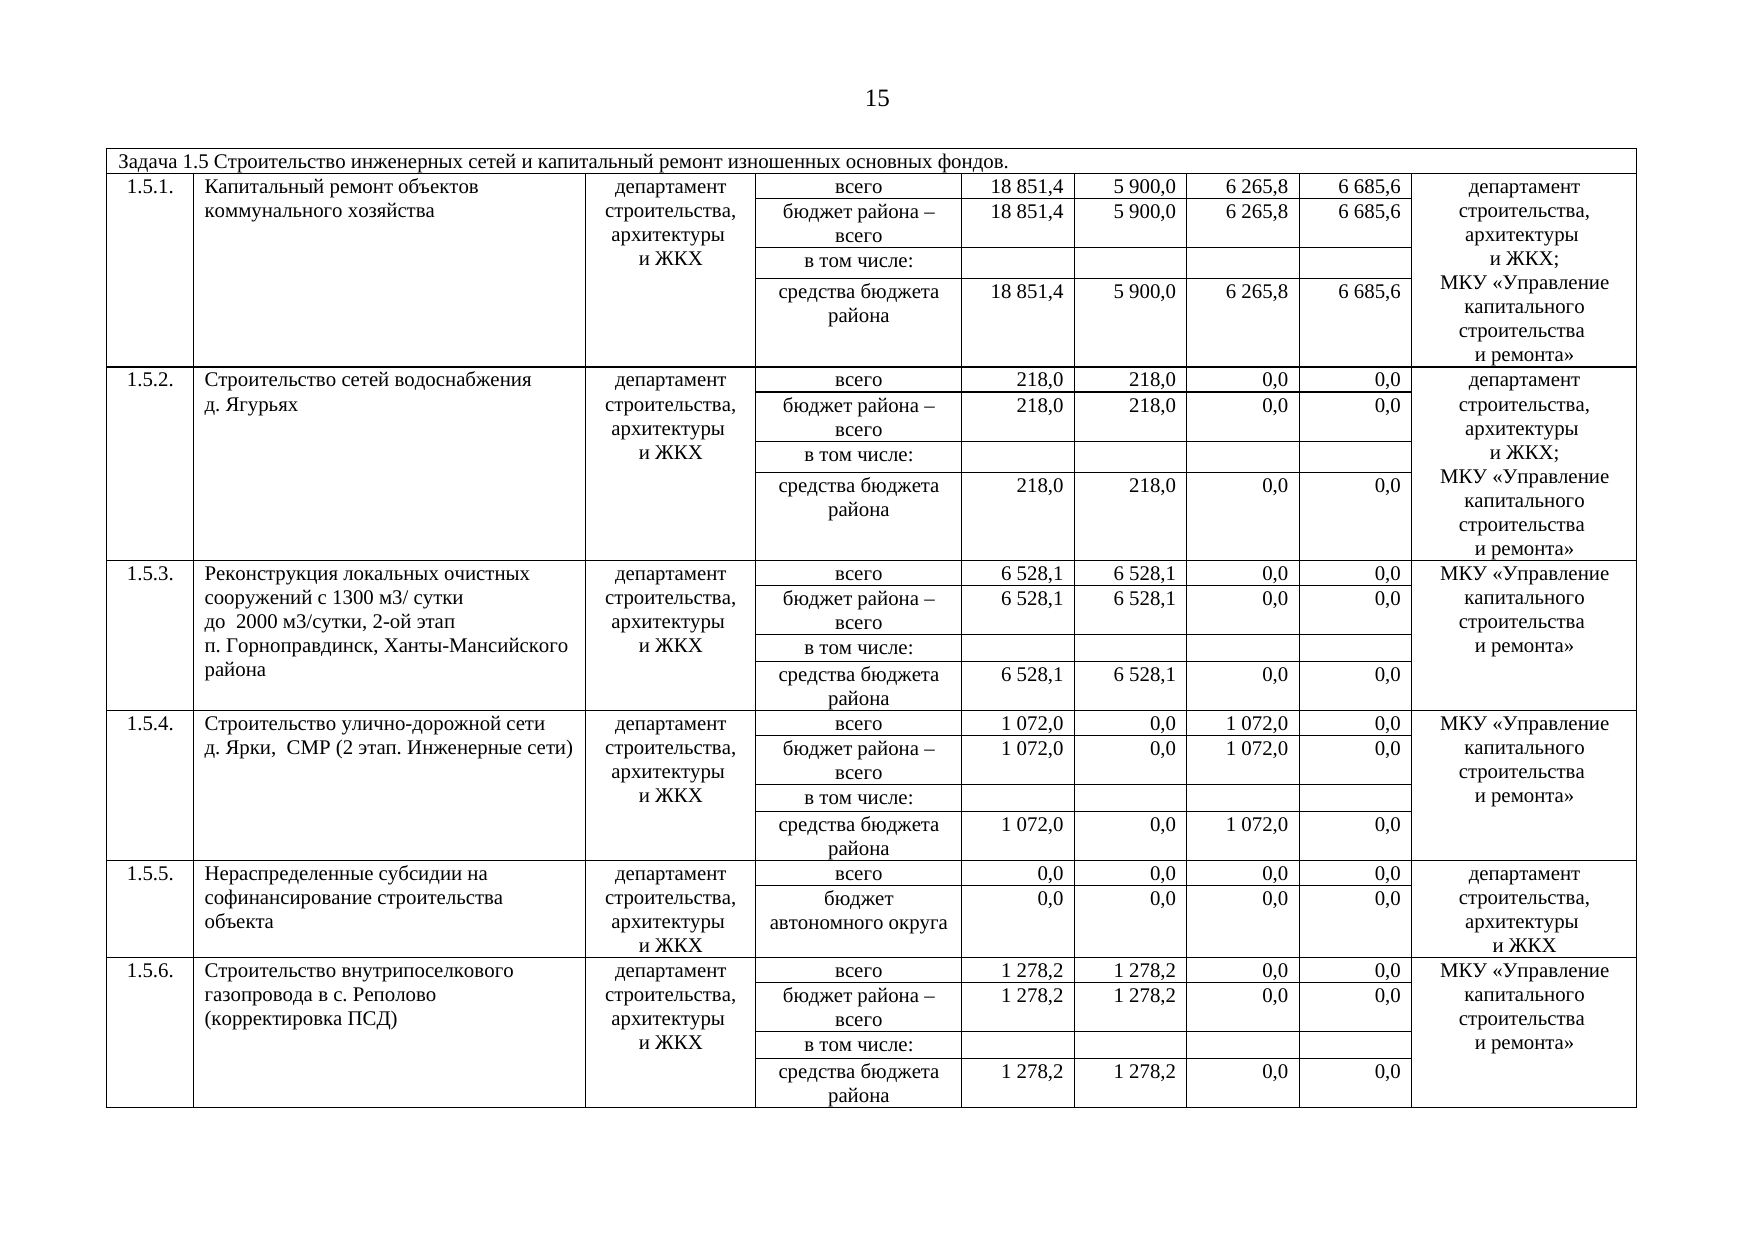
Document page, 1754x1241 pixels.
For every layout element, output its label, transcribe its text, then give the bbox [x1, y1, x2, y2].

table_cell средства бюджета района [756, 662, 961, 710]
table_cell 6 265,8 [1187, 174, 1299, 198]
table_cell бюджет автономного округа [756, 886, 961, 957]
table_cell 6 528,1 [962, 561, 1074, 585]
table_cell 1 278,2 [1075, 983, 1186, 1031]
table_cell 218,0 [1075, 368, 1186, 391]
table_cell департамент строительства, архитектуры и ЖКХ; МКУ «Управление капитального строительства и ремонта» [1412, 174, 1636, 366]
table_cell Реконструкция локальных очистных сооружений с 1300 м3/ сутки до 2000 м3/сутки, 2-ой этап п. Горноправдинск, Ханты-Мансийского района [194, 561, 585, 710]
table_cell всего [756, 368, 961, 391]
table_cell средства бюджета района [756, 473, 961, 560]
table_cell 1 072,0 [962, 812, 1074, 860]
table_cell 6 265,8 [1187, 279, 1299, 366]
table_cell 0,0 [1187, 473, 1299, 560]
table_cell департамент строительства, архитектуры и ЖКХ [586, 861, 755, 957]
table_cell [962, 442, 1074, 472]
table_cell 218,0 [962, 368, 1074, 391]
table_cell 0,0 [1075, 812, 1186, 860]
table_cell 0,0 [1300, 393, 1411, 441]
table_cell бюджет района – всего [756, 393, 961, 441]
table_cell 1.5.4. [107, 711, 193, 860]
table_cell 0,0 [1300, 812, 1411, 860]
table_cell 6 265,8 [1187, 199, 1299, 247]
table_cell 0,0 [1300, 1059, 1411, 1107]
table_cell 1 278,2 [962, 958, 1074, 982]
table_cell [1300, 248, 1411, 278]
table_cell всего [756, 861, 961, 885]
table_cell Строительство внутрипоселкового газопровода в с. Реполово (корректировка ПСД) [194, 958, 585, 1107]
table_cell [1187, 248, 1299, 278]
table_cell всего [756, 561, 961, 585]
table_cell [1075, 442, 1186, 472]
table_cell бюджет района – всего [756, 199, 961, 247]
table_cell МКУ «Управление капитального строительства и ремонта» [1412, 561, 1636, 710]
table_cell [1300, 635, 1411, 661]
table_cell 1.5.1. [107, 174, 193, 366]
table_cell [1300, 785, 1411, 811]
table_cell в том числе: [756, 248, 961, 278]
table_cell в том числе: [756, 1032, 961, 1058]
table_cell 0,0 [1187, 1059, 1299, 1107]
table_cell 0,0 [1187, 886, 1299, 957]
table_cell [1075, 248, 1186, 278]
table_cell 18 851,4 [962, 174, 1074, 198]
table_cell 6 528,1 [962, 586, 1074, 634]
table_cell 218,0 [1075, 393, 1186, 441]
table_cell 0,0 [1187, 393, 1299, 441]
table_cell 0,0 [1075, 861, 1186, 885]
table_cell 0,0 [1075, 736, 1186, 784]
table_cell 1 072,0 [1187, 812, 1299, 860]
table_cell 1 072,0 [962, 711, 1074, 735]
table_cell 0,0 [1300, 473, 1411, 560]
table_cell средства бюджета района [756, 812, 961, 860]
table_cell департамент строительства, архитектуры и ЖКХ [586, 174, 755, 366]
table_cell Строительство улично-дорожной сети д. Ярки, СМР (2 этап. Инженерные сети) [194, 711, 585, 860]
table_cell департамент строительства, архитектуры и ЖКХ; МКУ «Управление капитального строительства и ремонта» [1412, 368, 1636, 560]
table_cell [1300, 442, 1411, 472]
table_cell Задача 1.5 Строительство инженерных сетей и капитальный ремонт изношенных основных фондов. [107, 149, 1636, 173]
table_cell МКУ «Управление капитального строительства и ремонта» [1412, 711, 1636, 860]
table_cell в том числе: [756, 442, 961, 472]
table_cell 0,0 [1300, 736, 1411, 784]
table_cell всего [756, 711, 961, 735]
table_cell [1412, 958, 1636, 1107]
table_cell департамент строительства, архитектуры и ЖКХ [586, 368, 755, 560]
table_cell 0,0 [962, 886, 1074, 957]
table_cell [1075, 1032, 1186, 1058]
table_cell 0,0 [1075, 886, 1186, 957]
table_cell 0,0 [1300, 861, 1411, 885]
table_cell 6 528,1 [1075, 561, 1186, 585]
table_cell 1 278,2 [962, 1059, 1074, 1107]
table_cell департамент строительства, архитектуры и ЖКХ [1412, 861, 1636, 957]
table_cell 0,0 [962, 861, 1074, 885]
table_cell 6 685,6 [1300, 199, 1411, 247]
table_cell 1.5.2. [107, 368, 193, 560]
table_cell [1300, 1032, 1411, 1058]
table_cell 218,0 [1075, 473, 1186, 560]
table_cell 218,0 [962, 473, 1074, 560]
table_cell 0,0 [1187, 662, 1299, 710]
table_cell 0,0 [1300, 958, 1411, 982]
table_cell 0,0 [1187, 861, 1299, 885]
table_cell бюджет района – всего [756, 983, 961, 1031]
table_cell бюджет района – всего [756, 736, 961, 784]
table_cell бюджет района – всего [756, 586, 961, 634]
table_cell [1187, 442, 1299, 472]
table_cell в том числе: [756, 635, 961, 661]
table_cell 6 528,1 [962, 662, 1074, 710]
table_cell 0,0 [1300, 983, 1411, 1031]
table_cell Строительство сетей водоснабжения д. Ягурьях [194, 368, 585, 560]
table_cell 18 851,4 [962, 279, 1074, 366]
table_cell Нераспределенные субсидии на софинансирование строительства объекта [194, 861, 585, 957]
table_cell [962, 248, 1074, 278]
table_cell 0,0 [1300, 886, 1411, 957]
table_cell 0,0 [1300, 561, 1411, 585]
table_cell 0,0 [1187, 561, 1299, 585]
table_cell 1 072,0 [1187, 711, 1299, 735]
table_cell [1187, 785, 1299, 811]
table_cell 0,0 [1300, 586, 1411, 634]
table_cell 1 278,2 [1075, 1059, 1186, 1107]
table_cell [962, 785, 1074, 811]
table_cell [962, 635, 1074, 661]
table_cell 1.5.6. [107, 958, 193, 1107]
table_cell 0,0 [1075, 711, 1186, 735]
table_cell 1.5.3. [107, 561, 193, 710]
table_cell 1 072,0 [962, 736, 1074, 784]
table_cell департамент строительства, архитектуры и ЖКХ [586, 711, 755, 860]
table_cell средства бюджета района [756, 279, 961, 366]
table_cell 0,0 [1187, 586, 1299, 634]
table_cell [962, 1032, 1074, 1058]
table_cell [1187, 1032, 1299, 1058]
table_cell 218,0 [962, 393, 1074, 441]
table_cell в том числе: [756, 785, 961, 811]
table_cell 5 900,0 [1075, 199, 1186, 247]
table_cell департамент строительства, архитектуры и ЖКХ [586, 561, 755, 710]
table_cell 1 278,2 [1075, 958, 1186, 982]
table_cell 6 685,6 [1300, 174, 1411, 198]
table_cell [586, 958, 755, 1107]
table_cell [1187, 635, 1299, 661]
table_cell 1 278,2 [962, 983, 1074, 1031]
table_cell 0,0 [1187, 958, 1299, 982]
table_cell 0,0 [1187, 368, 1299, 391]
table_cell 1.5.5. [107, 861, 193, 957]
table_cell 5 900,0 [1075, 279, 1186, 366]
table_cell 6 528,1 [1075, 662, 1186, 710]
table_cell [1075, 785, 1186, 811]
table_cell 0,0 [1187, 983, 1299, 1031]
table_cell 0,0 [1300, 662, 1411, 710]
table_cell всего [756, 174, 961, 198]
table_cell 18 851,4 [962, 199, 1074, 247]
table_cell 6 528,1 [1075, 586, 1186, 634]
table_cell 1 072,0 [1187, 736, 1299, 784]
table_cell 5 900,0 [1075, 174, 1186, 198]
table_cell средства бюджета района [756, 1059, 961, 1107]
table_cell 6 685,6 [1300, 279, 1411, 366]
table_cell 0,0 [1300, 368, 1411, 391]
table_cell 0,0 [1300, 711, 1411, 735]
table_cell Капитальный ремонт объектов коммунального хозяйства [194, 174, 585, 366]
table_cell [1075, 635, 1186, 661]
table_cell всего [756, 958, 961, 982]
